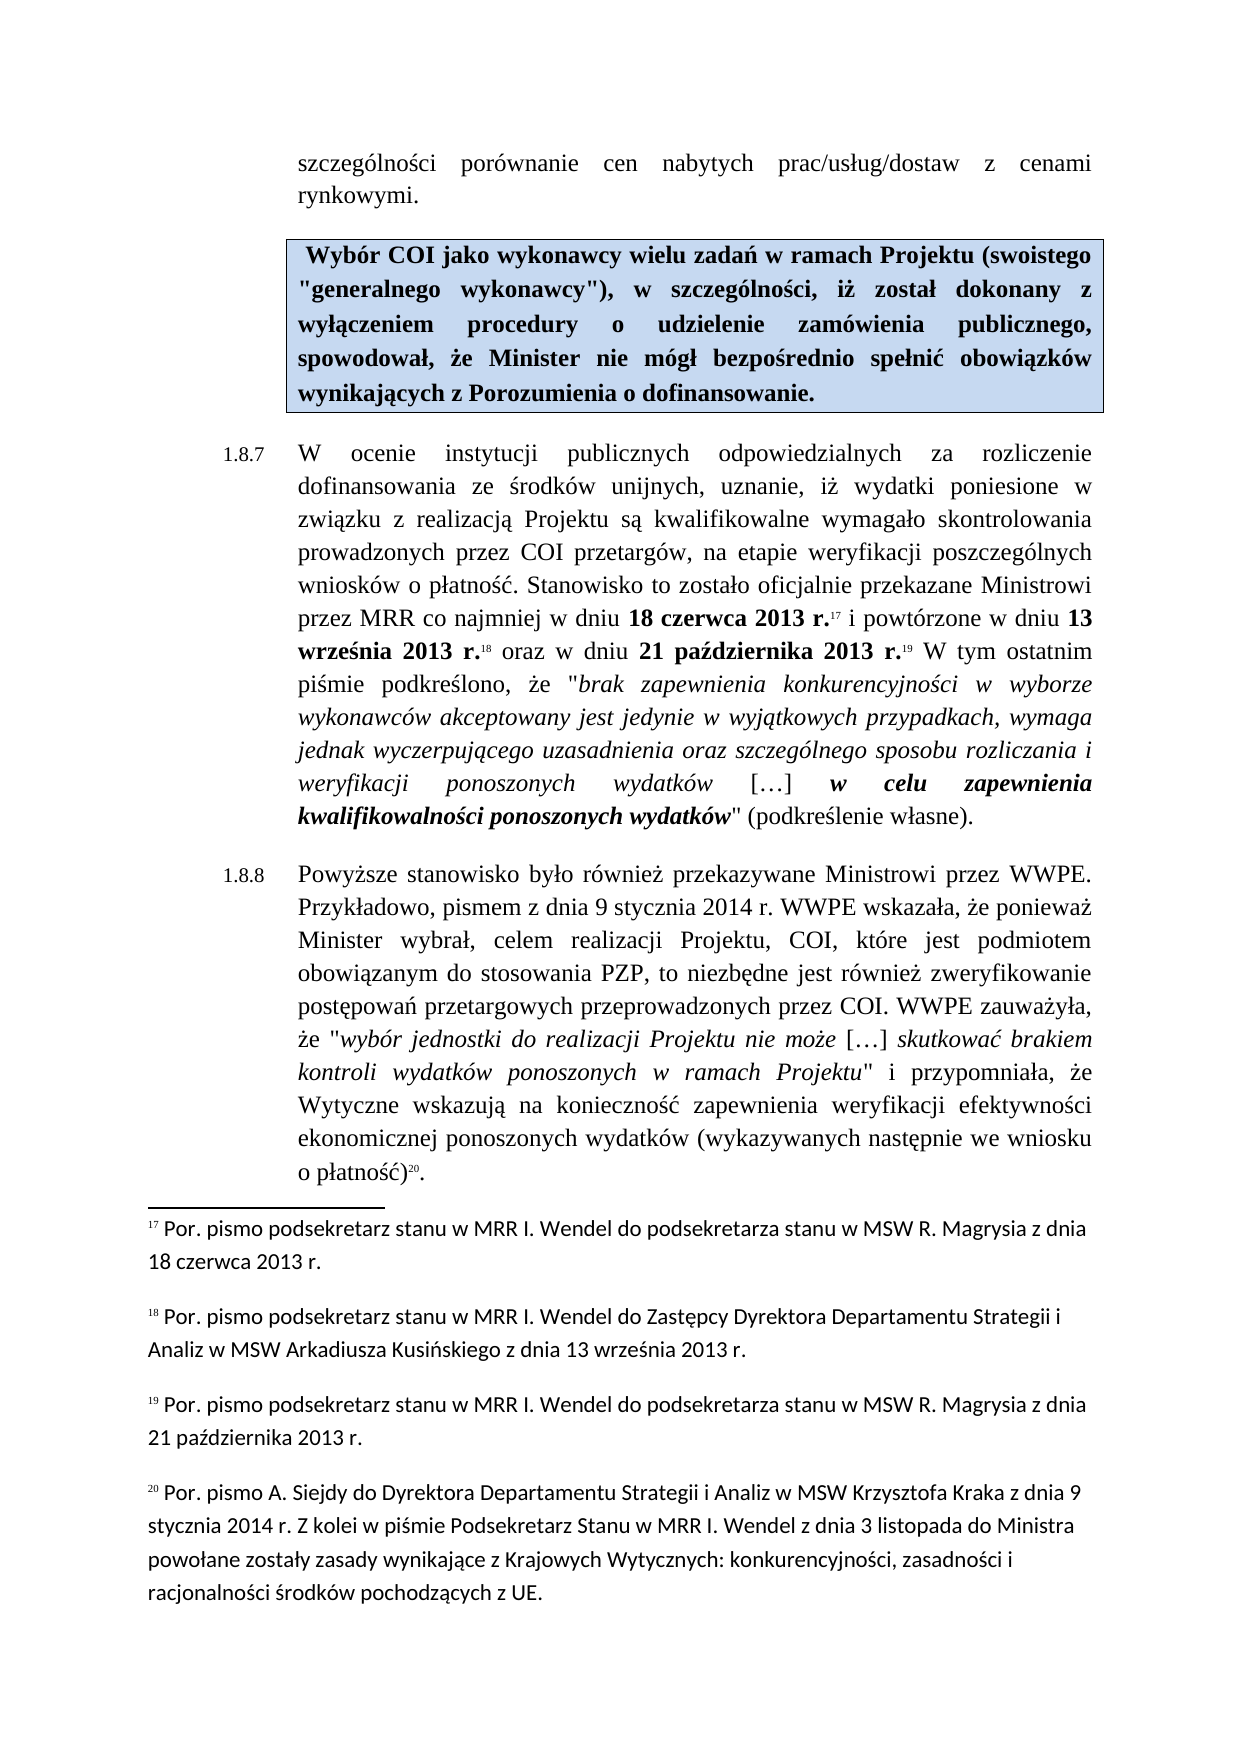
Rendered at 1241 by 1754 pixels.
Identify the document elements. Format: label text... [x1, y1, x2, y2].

text W ocenie instytucji publicznych odpowiedzialnych za rozliczenie dofinansowania ze środków unijnych, uznanie, iż wydatki poniesione w związku z realizacją Projektu są kwalifikowalne wymagało skontrolowania prowadzonych przez COI przetargów, na etapie weryfikacji poszczególnych wniosków o płatność. Stanowisko to zostało oficjalnie przekazane Ministrowi przez MRR co najmniej w dniu 18 czerwca 2013 r. i powtórzone w dniu 13 września 2013 r. oraz w dniu 21 października 2013 r. W tym ostatnim piśmie podkreślono, że "brak zapewnienia konkurencyjności w wyborze wykonawców akceptowany jest jedynie w wyjątkowych przypadkach, wymaga jednak wyczerpującego uzasadnienia oraz szczególnego sposobu rozliczania i weryfikacji ponoszonych wydatków […] w celu zapewnienia kwalifikowalności ponoszonych wydatków" (podkreślenie własne). [223, 438, 1093, 830]
table_header Wybór COI jako wykonawcy wielu zadań w ramach Projektu (swoistego "generalnego wykonawcy"), w szczególności, iż został dokonany z wyłączeniem procedury o udzielenie zamówienia publicznego, spowodował, że Minister nie mógł bezpośrednio spełnić obowiązków wynikających z Porozumienia o dofinansowanie. [287, 240, 1103, 412]
text Powyższe stanowisko było również przekazywane Ministrowi przez WWPE. Przykładowo, pismem z dnia 9 stycznia 2014 r. WWPE wskazała, że ponieważ Minister wybrał, celem realizacji Projektu, COI, które jest podmiotem obowiązanym do stosowania PZP, to niezbędne jest również zweryfikowanie postępowań przetargowych przeprowadzonych przez COI. WWPE zauważyła, że "wybór jednostki do realizacji Projektu nie może […] skutkować brakiem kontroli wydatków ponoszonych w ramach Projektu" i przypomniała, że Wytyczne wskazują na konieczność zapewnienia weryfikacji efektywności ekonomicznej ponoszonych wydatków (wykazywanych następnie we wniosku o płatność). [223, 859, 1093, 1185]
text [223, 148, 1093, 209]
